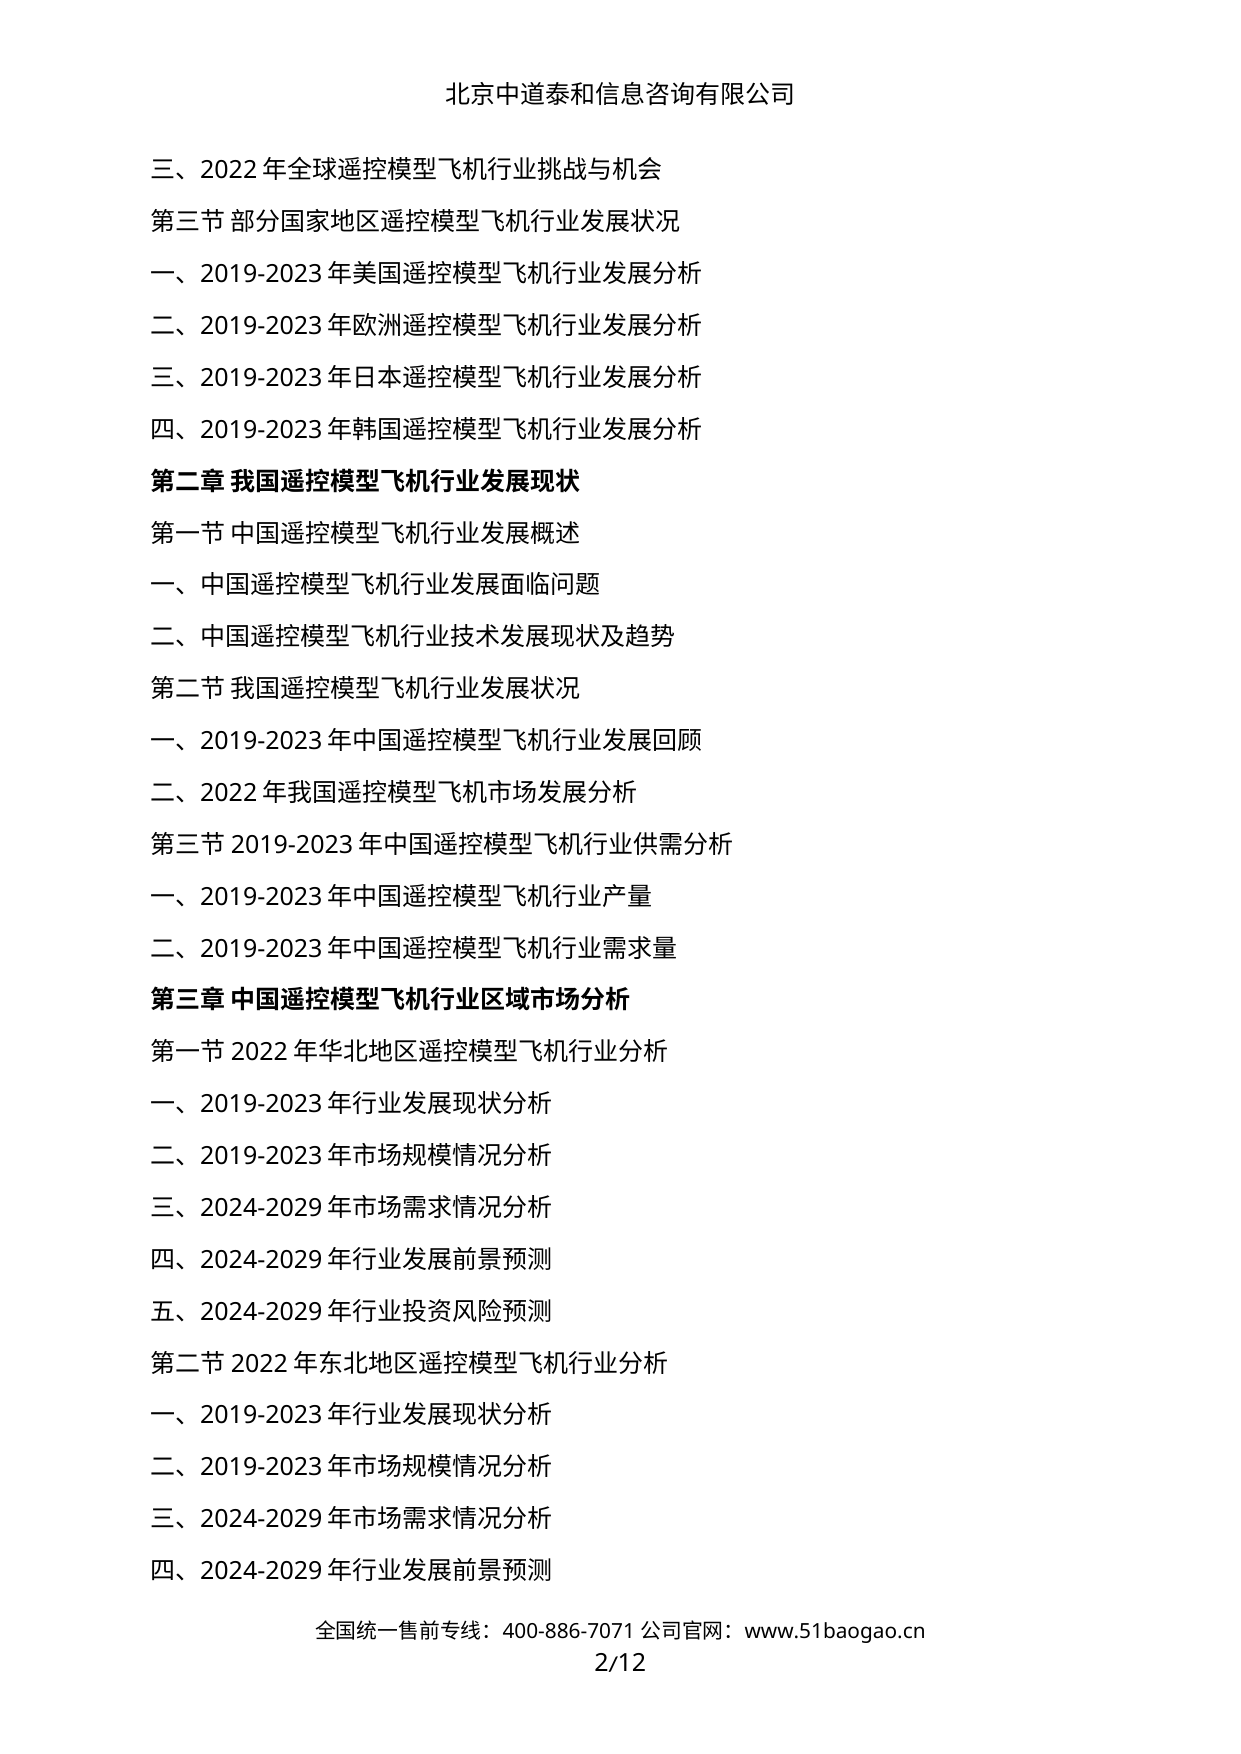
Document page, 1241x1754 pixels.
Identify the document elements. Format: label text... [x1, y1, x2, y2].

text 第二节 2022年东北地区遥控模型飞机行业分析 [150, 1343, 1090, 1379]
text 第二节 我国遥控模型飞机行业发展状况 [150, 669, 1090, 705]
text 一、2019-2023年中国遥控模型飞机行业发展回顾 [150, 721, 1090, 757]
text 第三节 部分国家地区遥控模型飞机行业发展状况 [150, 202, 1090, 238]
text 四、2024-2029年行业发展前景预测 [150, 1551, 1090, 1587]
text 一、2019-2023年行业发展现状分析 [150, 1395, 1090, 1431]
text 四、2019-2023年韩国遥控模型飞机行业发展分析 [150, 409, 1090, 446]
text 第三节 2019-2023年中国遥控模型飞机行业供需分析 [150, 824, 1090, 861]
text 二、2019-2023年市场规模情况分析 [150, 1447, 1090, 1483]
text 二、中国遥控模型飞机行业技术发展现状及趋势 [150, 617, 1090, 653]
text 二、2019-2023年市场规模情况分析 [150, 1136, 1090, 1172]
text 第一节 中国遥控模型飞机行业发展概述 [150, 513, 1090, 549]
text 四、2024-2029年行业发展前景预测 [150, 1239, 1090, 1276]
text 二、2022年我国遥控模型飞机市场发展分析 [150, 772, 1090, 809]
text 三、2019-2023年日本遥控模型飞机行业发展分析 [150, 357, 1090, 394]
text 一、2019-2023年行业发展现状分析 [150, 1084, 1090, 1120]
text 第三章 中国遥控模型飞机行业区域市场分析 [150, 980, 1090, 1016]
text 五、2024-2029年行业投资风险预测 [150, 1291, 1090, 1327]
text 一、2019-2023年中国遥控模型飞机行业产量 [150, 876, 1090, 912]
text 二、2019-2023年中国遥控模型飞机行业需求量 [150, 928, 1090, 964]
text 三、2024-2029年市场需求情况分析 [150, 1499, 1090, 1535]
text 第二章 我国遥控模型飞机行业发展现状 [150, 461, 1090, 497]
text 三、2024-2029年市场需求情况分析 [150, 1187, 1090, 1224]
text 一、中国遥控模型飞机行业发展面临问题 [150, 565, 1090, 601]
text 二、2019-2023年欧洲遥控模型飞机行业发展分析 [150, 306, 1090, 342]
text 一、2019-2023年美国遥控模型飞机行业发展分析 [150, 254, 1090, 290]
text 第一节 2022年华北地区遥控模型飞机行业分析 [150, 1032, 1090, 1068]
text 三、2022年全球遥控模型飞机行业挑战与机会 [150, 150, 1090, 186]
